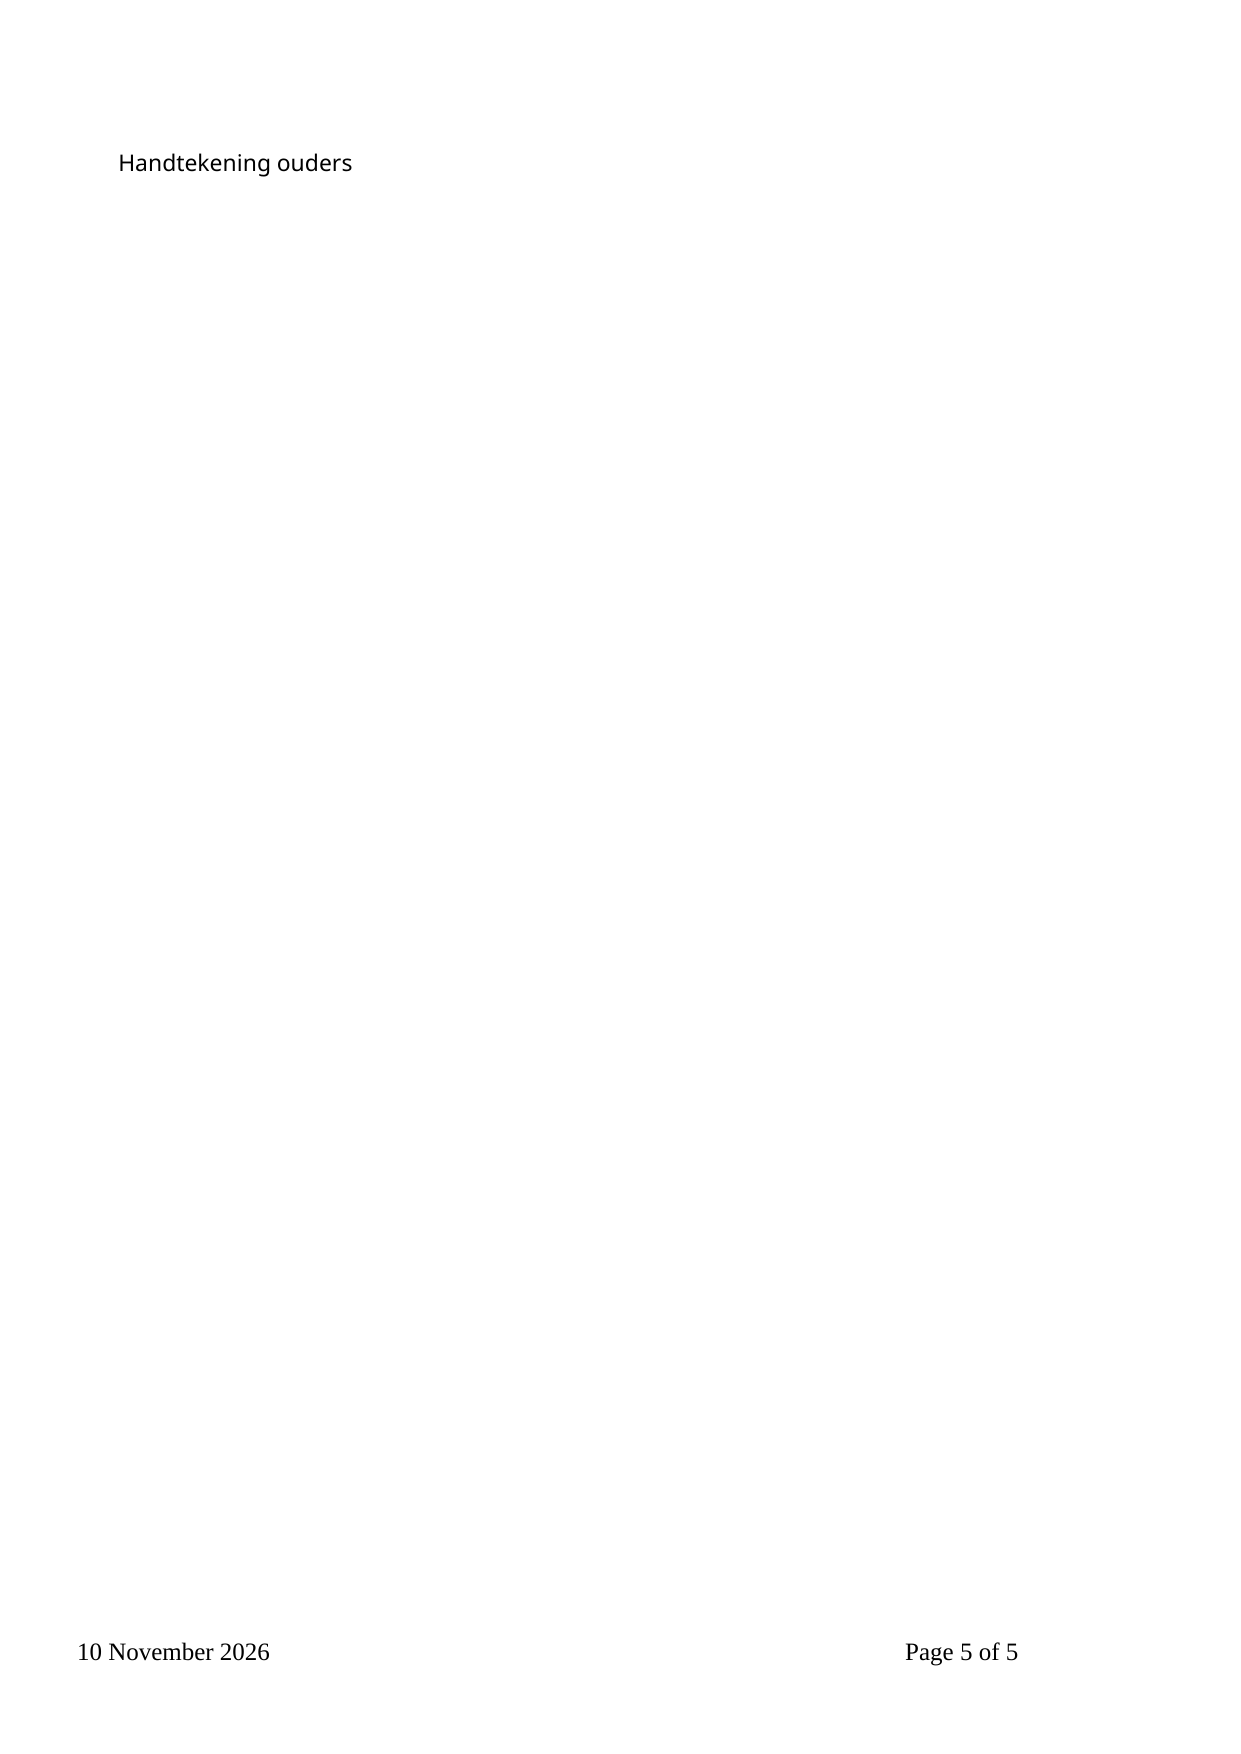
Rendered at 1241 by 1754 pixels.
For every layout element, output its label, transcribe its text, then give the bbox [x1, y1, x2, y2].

text Handtekening ouders [118, 147, 1122, 178]
